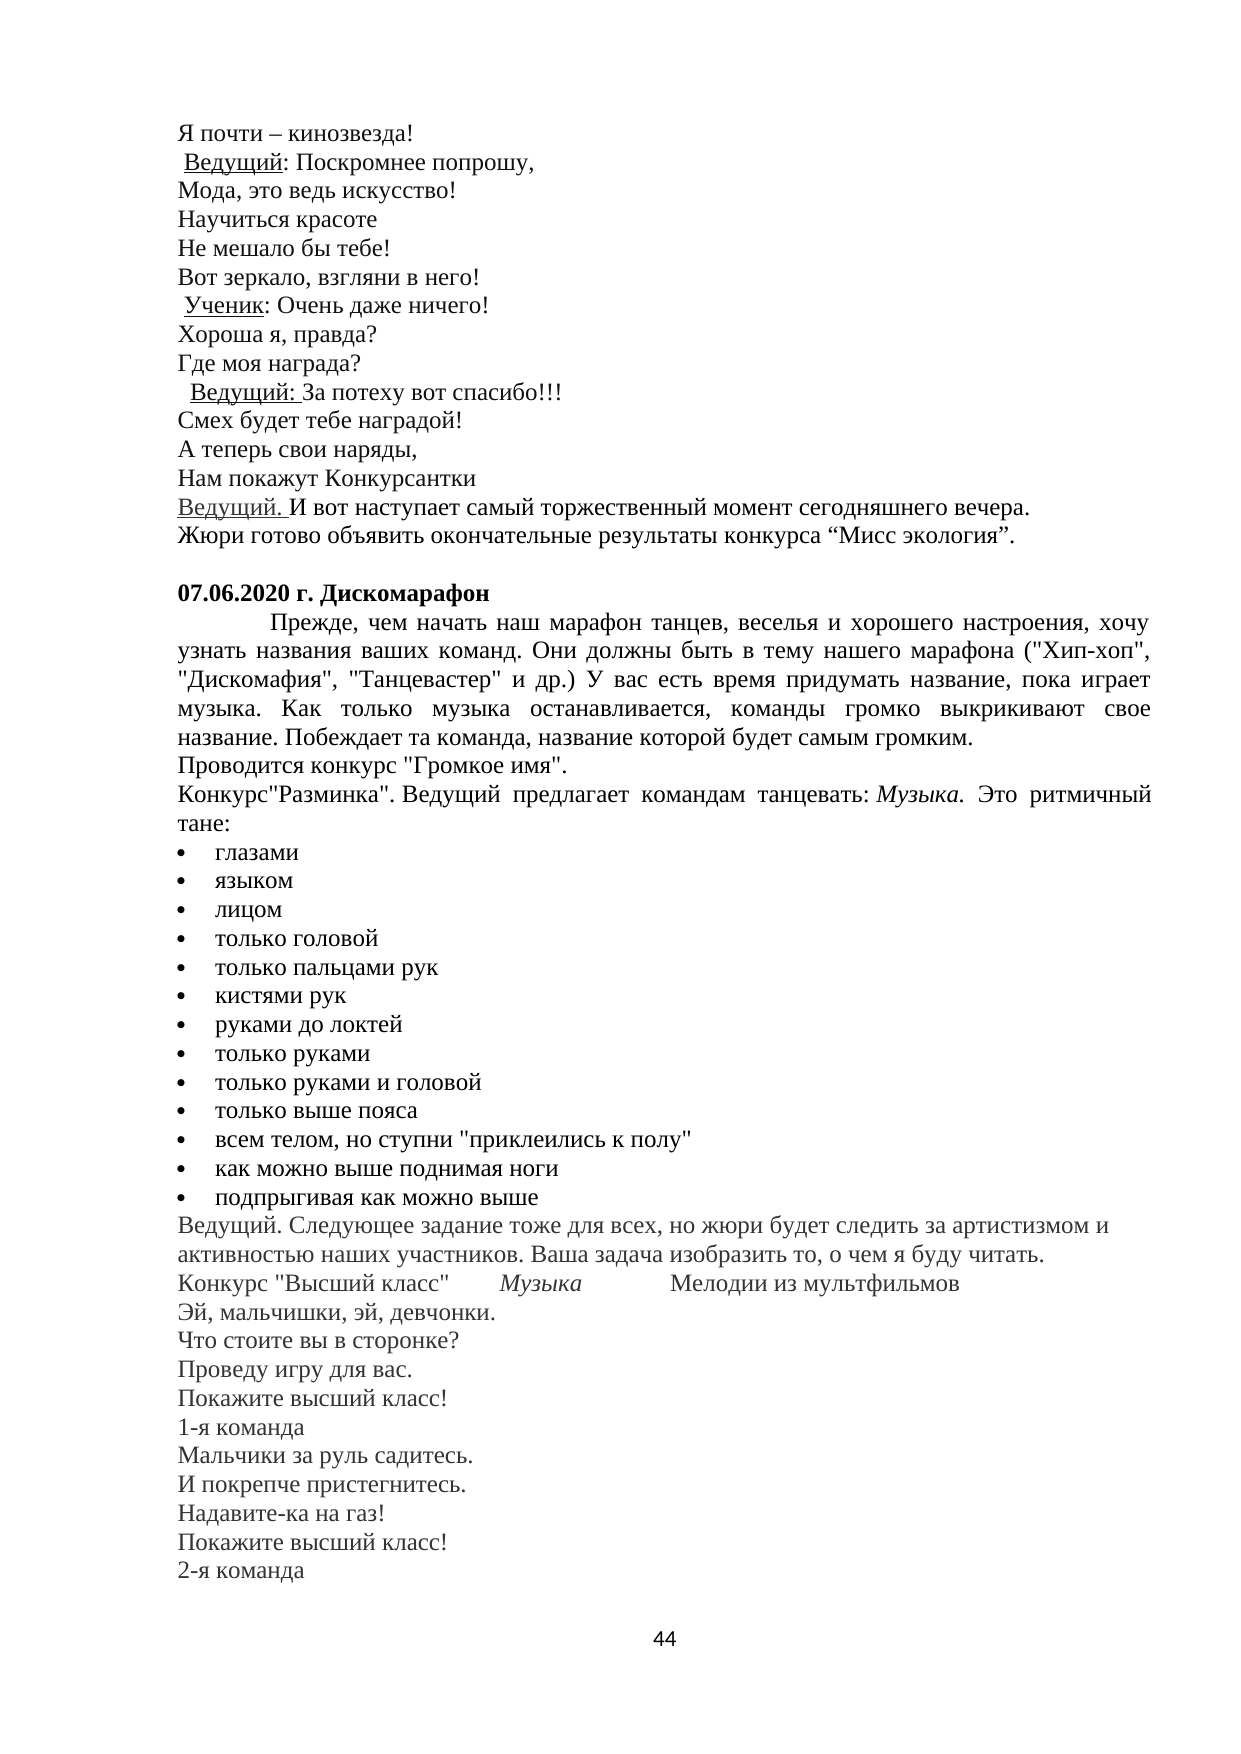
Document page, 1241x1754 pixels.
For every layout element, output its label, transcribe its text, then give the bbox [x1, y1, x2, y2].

text Научиться красоте [177, 204, 1152, 233]
text Эй, мальчишки, эй, девчонки. Что стоите вы в сторонке? Проведу игру для вас. Покажите высший класс! [177, 1297, 1152, 1412]
text А теперь свои наряды, [177, 434, 1152, 463]
text 2-я команда [177, 1556, 1152, 1584]
list только головой [177, 923, 1152, 952]
text Не мешало бы тебе! [177, 233, 1152, 262]
text Смех будет тебе наградой! [177, 406, 1152, 434]
list только руками [177, 1038, 1152, 1067]
list глазами [177, 837, 1152, 866]
text 1-я команда [177, 1412, 1152, 1441]
text Я почти – кинозвезда! [177, 118, 1152, 147]
text Ученик: Очень даже ничего! [177, 291, 1152, 319]
text Хороша я, правда? [177, 319, 1152, 348]
list лицом [177, 894, 1152, 923]
list только пальцами рук [177, 952, 1152, 981]
text Ведущий: Поскромнее попрошу, [177, 147, 1152, 176]
text Мода, это ведь искусство! [177, 176, 1152, 204]
text Ведущий: За потеху вот спасибо!!! [177, 377, 1152, 406]
list как можно выше поднимая ноги [177, 1153, 1152, 1182]
text Конкурс"Разминка". Ведущий предлагает командам танцевать: Музыка. Это ритмичный тане: [177, 779, 1152, 837]
text Вот зеркало, взгляни в него! [177, 262, 1152, 291]
list только руками и головой [177, 1067, 1152, 1096]
list всем телом, но ступни "приклеились к полу" [177, 1124, 1152, 1153]
text Где моя награда? [177, 348, 1152, 377]
list кистями рук [177, 981, 1152, 1009]
list языком [177, 866, 1152, 894]
text Ведущий. И вот наступает самый торжественный момент сегодняшнего вечера. Жюри готово объявить окончательные результаты конкурса “Мисс экология”. [177, 492, 1152, 549]
list только выше пояса [177, 1096, 1152, 1124]
text Проводится конкурс "Громкое имя". [177, 751, 1152, 779]
text Нам покажут Конкурсантки [177, 463, 1152, 492]
text Ведущий. Следующее задание тоже для всех, но жюри будет следить за артистизмом и активностью наших участников. Ваша задача изобразить то, о чем я буду читать. [177, 1211, 1152, 1268]
list подпрыгивая как можно выше [177, 1182, 1152, 1211]
text Конкурс "Высший класс" Музыка Мелодии из мультфильмов [177, 1268, 1152, 1297]
text Прежде, чем начать наш марафон танцев, веселья и хорошего настроения, хочу узнать названия ваших команд. Они должны быть в тему нашего марафона ("Хип-хоп", "Дискомафия", "Танцевастер" и др.) У вас есть время придумать название, пока играет музыка. Как только музыка останавливается, команды громко выкрикивают свое название. Побеждает та команда, название которой будет самым громким. [177, 607, 1152, 751]
list руками до локтей [177, 1009, 1152, 1038]
text 07.06.2020 г. Дискомарафон [177, 578, 1152, 607]
text Мальчики за руль садитесь. И покрепче пристегнитесь. Надавите-ка на газ! Покажите высший класс! [177, 1441, 1152, 1556]
